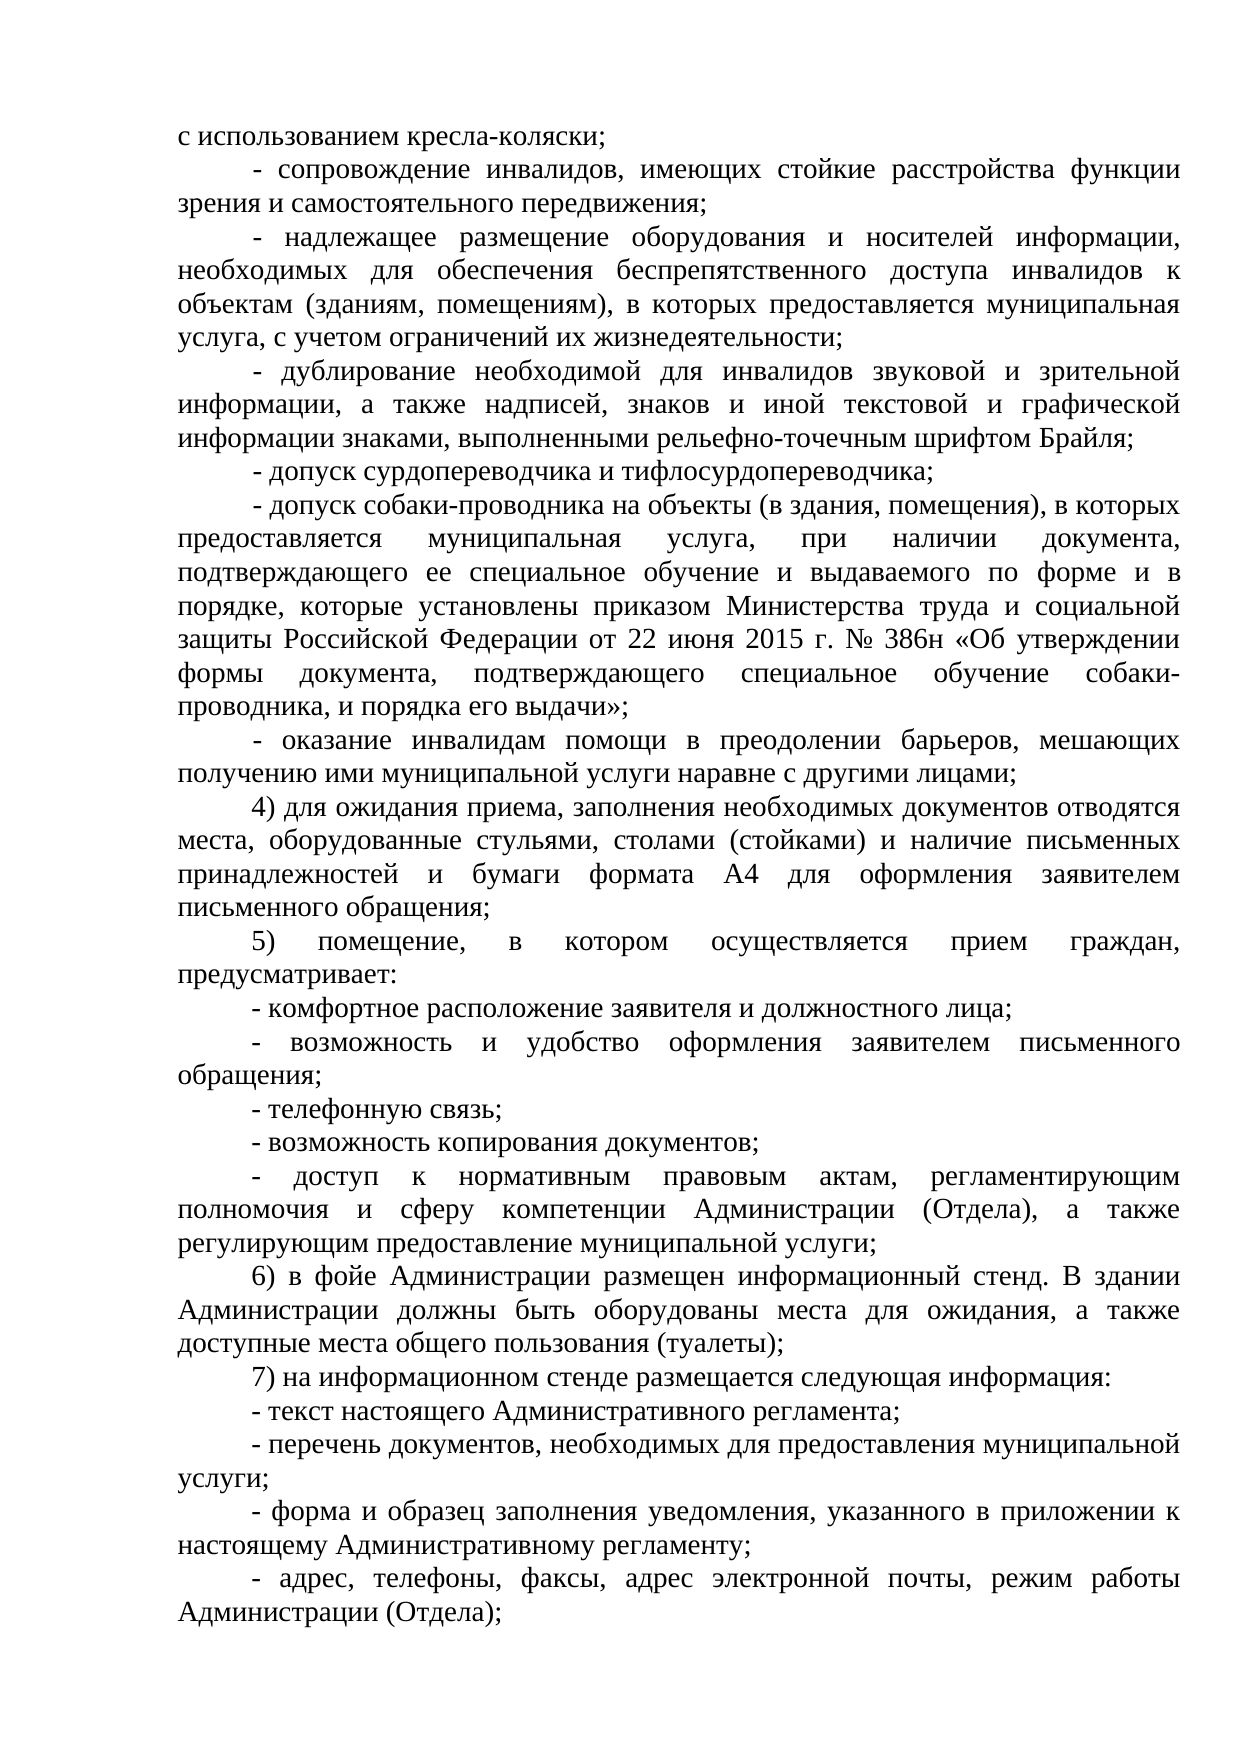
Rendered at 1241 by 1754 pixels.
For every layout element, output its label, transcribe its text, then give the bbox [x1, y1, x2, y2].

text - форма и образец заполнения уведомления, указанного в приложении к настоящему Административному регламенту; [177, 1493, 1181, 1560]
text - адрес, телефоны, факсы, адрес электронной почты, режим работы Администрации (Отдела); [177, 1560, 1181, 1627]
text - комфортное расположение заявителя и должностного лица; [177, 990, 1181, 1024]
text - текст настоящего Административного регламента; [177, 1393, 1181, 1426]
text - дублирование необходимой для инвалидов звуковой и зрительной информации, а также надписей, знаков и иной текстовой и графической информации знаками, выполненными рельефно-точечным шрифтом Брайля; [177, 353, 1181, 453]
text - допуск собаки-проводника на объекты (в здания, помещения), в которых предоставляется муниципальная услуга, при наличии документа, подтверждающего ее специальное обучение и выдаваемого по форме и в порядке, которые установлены приказом Министерства труда и социальной защиты Российской Федерации от 22 июня . № 386н «Об утверждении формы документа, подтверждающего специальное обучение собаки-проводника, и порядка его выдачи»; [177, 487, 1181, 722]
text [177, 118, 1181, 152]
text - оказание инвалидам помощи в преодолении барьеров, мешающих получению ими муниципальной услуги наравне с другими лицами; [177, 722, 1181, 789]
text - допуск сурдопереводчика и тифлосурдопереводчика; [177, 453, 1181, 487]
text 7) на информационном стенде размещается следующая информация: [177, 1359, 1181, 1393]
text 5) помещение, в котором осуществляется прием граждан, предусматривает: [177, 923, 1181, 990]
text - возможность и удобство оформления заявителем письменного обращения; [177, 1024, 1181, 1091]
text 4) для ожидания приема, заполнения необходимых документов отводятся места, оборудованные стульями, столами (стойками) и наличие письменных принадлежностей и бумаги формата А4 для оформления заявителем письменного обращения; [177, 789, 1181, 923]
text 6) в фойе Администрации размещен информационный стенд. В здании Администрации должны быть оборудованы места для ожидания, а также доступные места общего пользования (туалеты); [177, 1258, 1181, 1359]
text - возможность копирования документов; [177, 1124, 1181, 1158]
text - надлежащее размещение оборудования и носителей информации, необходимых для обеспечения беспрепятственного доступа инвалидов к объектам (зданиям, помещениям), в которых предоставляется муниципальная услуга, с учетом ограничений их жизнедеятельности; [177, 219, 1181, 353]
text - телефонную связь; [177, 1091, 1181, 1124]
text - доступ к нормативным правовым актам, регламентирующим полномочия и сферу компетенции Администрации (Отдела), а также регулирующим предоставление муниципальной услуги; [177, 1158, 1181, 1258]
text - перечень документов, необходимых для предоставления муниципальной услуги; [177, 1426, 1181, 1493]
text - сопровождение инвалидов, имеющих стойкие расстройства функции зрения и самостоятельного передвижения; [177, 152, 1181, 219]
